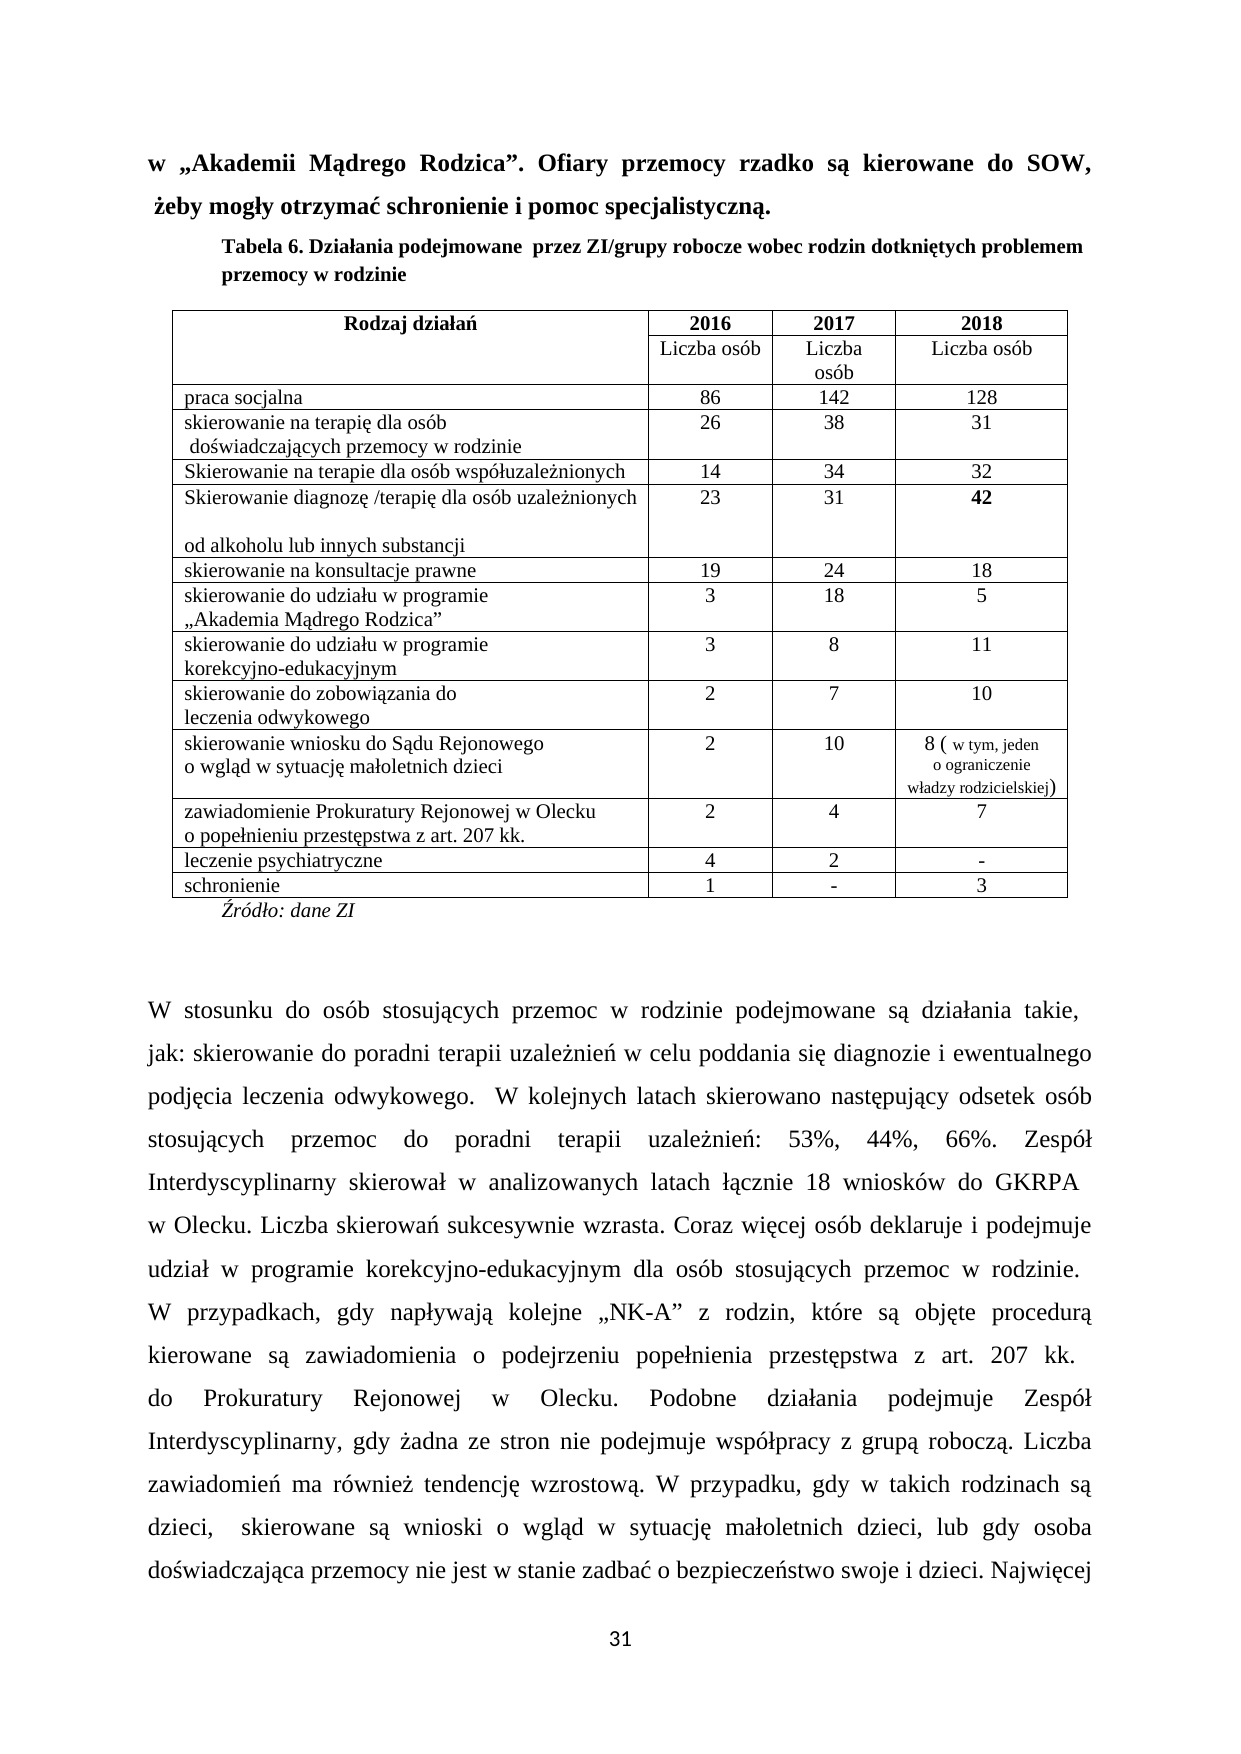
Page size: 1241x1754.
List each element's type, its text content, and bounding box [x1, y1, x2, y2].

table_cell 26 [649, 410, 772, 458]
table_cell 2 [649, 730, 772, 798]
table_cell 11 [896, 632, 1067, 680]
table_cell Skierowanie na terapie dla osób współuzależnionych [173, 460, 648, 483]
table_cell 5 [896, 583, 1067, 631]
table_cell 38 [773, 410, 895, 458]
table_cell skierowanie do udziału w programie korekcyjno-edukacyjnym [173, 632, 648, 680]
table_header Rodzaj działań [173, 311, 648, 384]
table_cell 7 [773, 681, 895, 729]
table_cell 34 [773, 460, 895, 483]
table_cell leczenie psychiatryczne [173, 848, 648, 872]
table_cell 142 [773, 385, 895, 409]
table_cell 7 [896, 799, 1067, 847]
table_cell Skierowanie diagnozę /terapię dla osób uzależnionych od alkoholu lub innych substancji [173, 485, 648, 557]
table_cell - [773, 873, 895, 897]
text Źródło: dane ZI [148, 898, 1093, 922]
table_header 2016 [649, 311, 772, 335]
table_cell 18 [896, 558, 1067, 582]
table_cell 31 [896, 410, 1067, 458]
table_cell 10 [773, 730, 895, 798]
table_cell 19 [649, 558, 772, 582]
table_cell 10 [896, 681, 1067, 729]
table_cell 18 [773, 583, 895, 631]
table_cell Liczba osób [896, 336, 1067, 384]
table_cell 8 ( w tym, jeden o ograniczenie władzy rodzicielskiej) [896, 730, 1067, 798]
table_cell 2 [649, 799, 772, 847]
table_cell skierowanie na konsultacje prawne [173, 558, 648, 582]
table_cell 2 [649, 681, 772, 729]
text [148, 995, 1093, 1584]
table_cell skierowanie do udziału w programie „Akademia Mądrego Rodzica” [173, 583, 648, 631]
table_cell 24 [773, 558, 895, 582]
text Tabela 6. Działania podejmowane przez ZI/grupy robocze wobec rodzin dotkniętych problemem przemocy w rodzinie [221, 234, 1093, 286]
table_header 2018 [896, 311, 1067, 335]
table_cell skierowanie do zobowiązania do leczenia odwykowego [173, 681, 648, 729]
table_cell 4 [649, 848, 772, 872]
table_cell praca socjalna [173, 385, 648, 409]
table_cell 3 [649, 632, 772, 680]
table_cell 23 [649, 485, 772, 557]
table_cell 32 [896, 460, 1067, 483]
table_cell 2 [773, 848, 895, 872]
table_cell 42 [896, 485, 1067, 557]
table_cell 128 [896, 385, 1067, 409]
table_cell skierowanie wniosku do Sądu Rejonowego o wgląd w sytuację małoletnich dzieci [173, 730, 648, 798]
table_cell schronienie [173, 873, 648, 897]
table_cell 31 [773, 485, 895, 557]
table_header 2017 [773, 311, 895, 335]
table_cell 1 [649, 873, 772, 897]
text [148, 148, 1093, 219]
table_cell 14 [649, 460, 772, 483]
table_cell 3 [649, 583, 772, 631]
table_cell - [896, 848, 1067, 872]
table_cell 3 [896, 873, 1067, 897]
table_cell skierowanie na terapię dla osób doświadczających przemocy w rodzinie [173, 410, 648, 458]
table_cell 4 [773, 799, 895, 847]
table_cell Liczba osób [649, 336, 772, 384]
table_cell Liczba osób [773, 336, 895, 384]
table_cell 86 [649, 385, 772, 409]
table_cell zawiadomienie Prokuratury Rejonowej w Olecku o popełnieniu przestępstwa z art. 207 kk. [173, 799, 648, 847]
table_cell 8 [773, 632, 895, 680]
